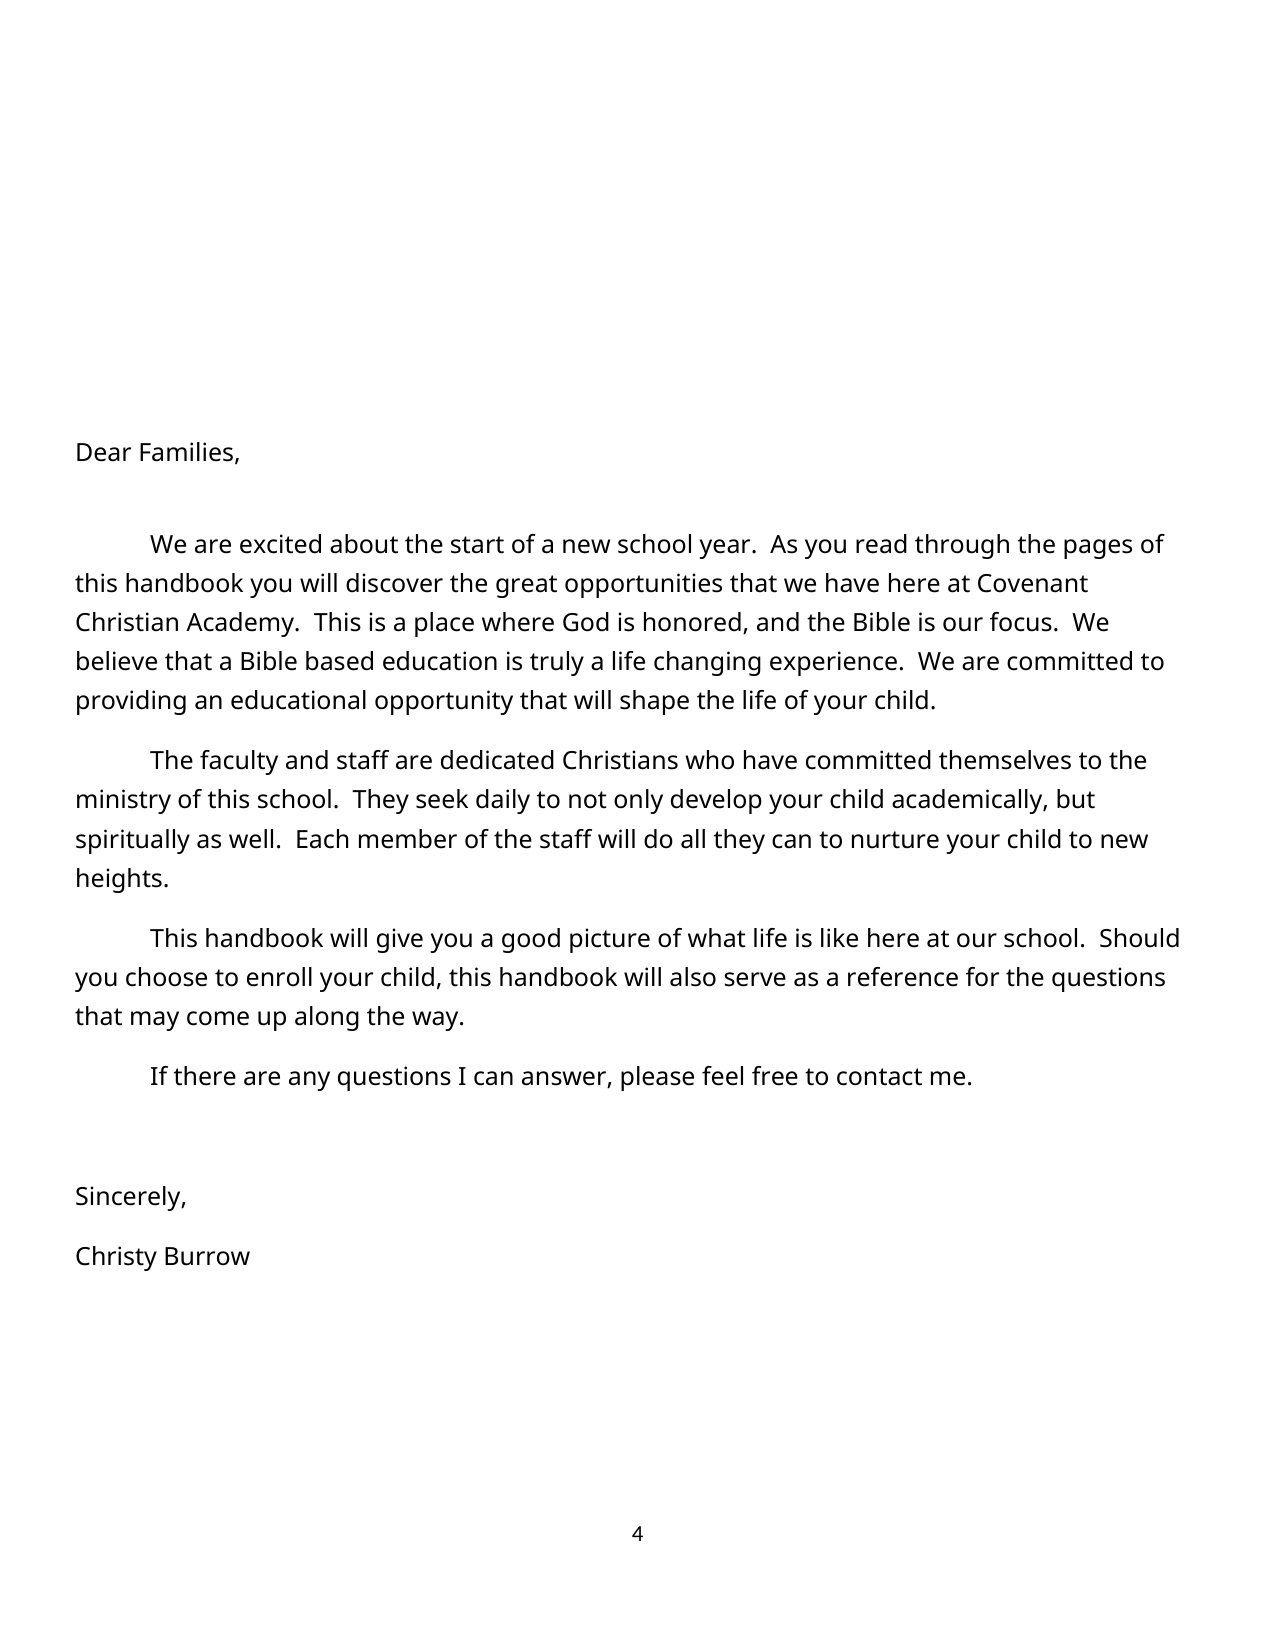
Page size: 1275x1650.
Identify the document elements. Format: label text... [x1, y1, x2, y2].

text Christy Burrow [75, 1239, 1200, 1273]
text Dear Families, [75, 435, 1200, 501]
text The faculty and staff are dedicated Christians who have committed themselves to the ministry of this school. They seek daily to not only develop your child academically, but spiritually as well. Each member of the staff will do all they can to nurture your child to new heights. [75, 743, 1200, 894]
text If there are any questions I can answer, please feel free to contact me. [75, 1059, 1200, 1093]
text Sincerely, [75, 1179, 1200, 1213]
text This handbook will give you a good picture of what life is like here at our school. Should you choose to enroll your child, this handbook will also serve as a reference for the questions that may come up along the way. [75, 920, 1200, 1033]
text We are excited about the start of a new school year. As you read through the pages of this handbook you will discover the great opportunities that we have here at Covenant Christian Academy. This is a place where God is honored, and the Bible is our focus. We believe that a Bible based education is truly a life changing experience. We are committed to providing an educational opportunity that will shape the life of your child. [75, 526, 1200, 717]
